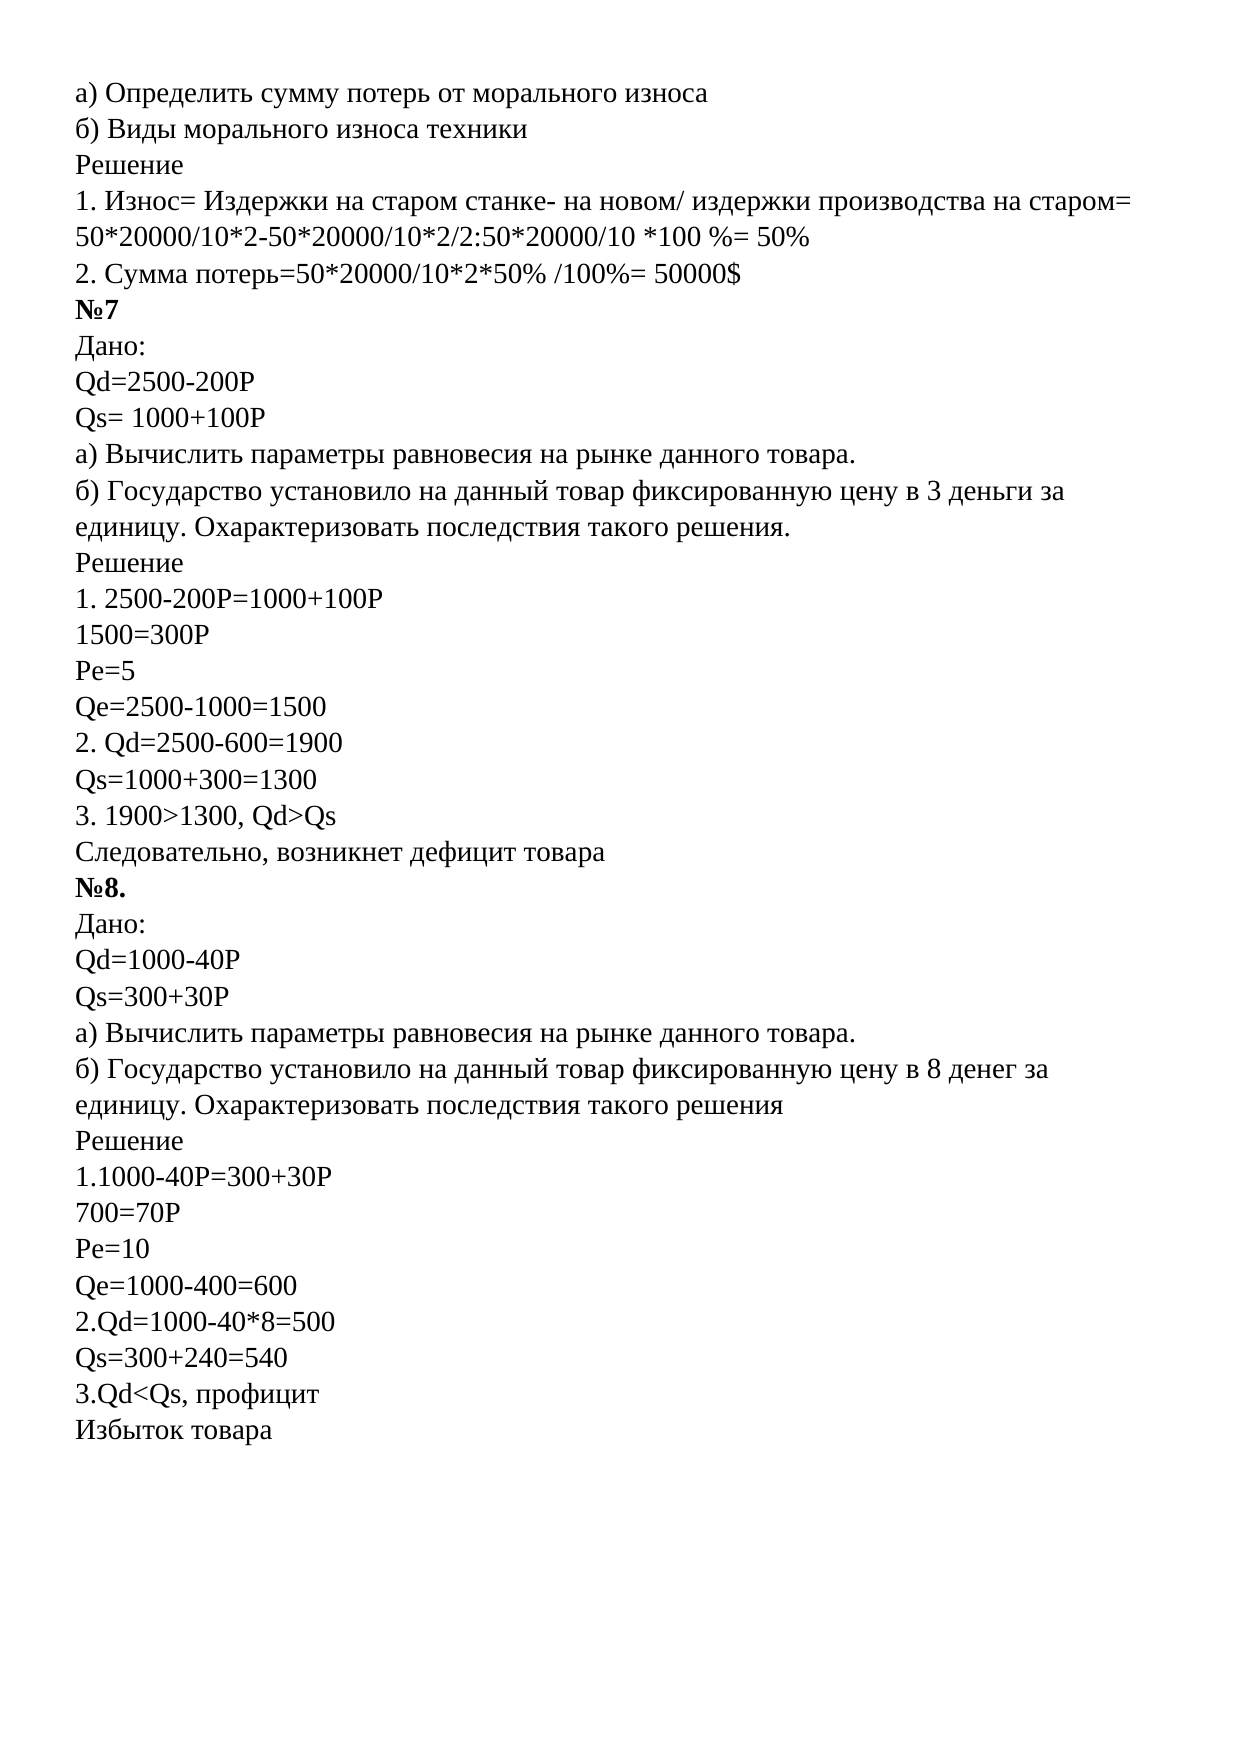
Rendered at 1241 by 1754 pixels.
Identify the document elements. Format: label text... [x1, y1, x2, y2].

text Ре=10 [75, 1232, 1165, 1265]
text Следовательно, возникнет дефицит товара [75, 834, 1165, 868]
text Qs=300+240=540 [75, 1340, 1165, 1374]
text Qd=1000-40P [75, 942, 1165, 976]
text Qe=2500-1000=1500 [75, 689, 1165, 723]
text Qs=1000+300=1300 [75, 762, 1165, 795]
text Избыток товара [75, 1412, 1165, 1446]
text 2.Qd=1000-40*8=500 [75, 1304, 1165, 1337]
text а) Вычислить параметры равновесия на рынке данного товара. [75, 1015, 1165, 1048]
text №7 [75, 292, 1165, 325]
text Qs= 1000+100P [75, 400, 1165, 434]
text 2. Сумма потерь=50*20000/10*2*50% /100%= 50000$ [75, 256, 1165, 289]
text Решение [75, 147, 1165, 181]
text №8. [75, 870, 1165, 904]
text Решение [75, 545, 1165, 578]
text б) Виды морального износа техники [75, 111, 1165, 145]
text Qs=300+30P [75, 979, 1165, 1012]
text 2. Qd=2500-600=1900 [75, 726, 1165, 759]
text Qe=1000-400=600 [75, 1268, 1165, 1301]
text Дано: [75, 328, 1165, 362]
text а) Определить сумму потерь от морального износа [75, 75, 1165, 108]
text Qd=2500-200P [75, 364, 1165, 398]
text б) Государство установило на данный товар фиксированную цену в 8 денег за единицу. Охарактеризовать последствия такого решения [75, 1051, 1165, 1121]
text 3.Qd˂Qs, профицит [75, 1376, 1165, 1410]
text 1. Износ= Издержки на старом станке- на новом/ издержки производства на старом= 50*20000/10*2-50*20000/10*2/2:50*20000/10 *100 %= 50% [75, 183, 1165, 253]
text 1500=300Р [75, 617, 1165, 651]
text Ре=5 [75, 653, 1165, 687]
text а) Вычислить параметры равновесия на рынке данного товара. [75, 436, 1165, 470]
text 1.1000-40Р=300+30Р [75, 1159, 1165, 1193]
text Дано: [75, 906, 1165, 940]
text Решение [75, 1123, 1165, 1157]
text 3. 1900>1300, Qd>Qs [75, 798, 1165, 831]
text 1. 2500-200Р=1000+100Р [75, 581, 1165, 614]
text б) Государство установило на данный товар фиксированную цену в 3 деньги за единицу. Охарактеризовать последствия такого решения. [75, 473, 1165, 542]
text 700=70Р [75, 1196, 1165, 1229]
